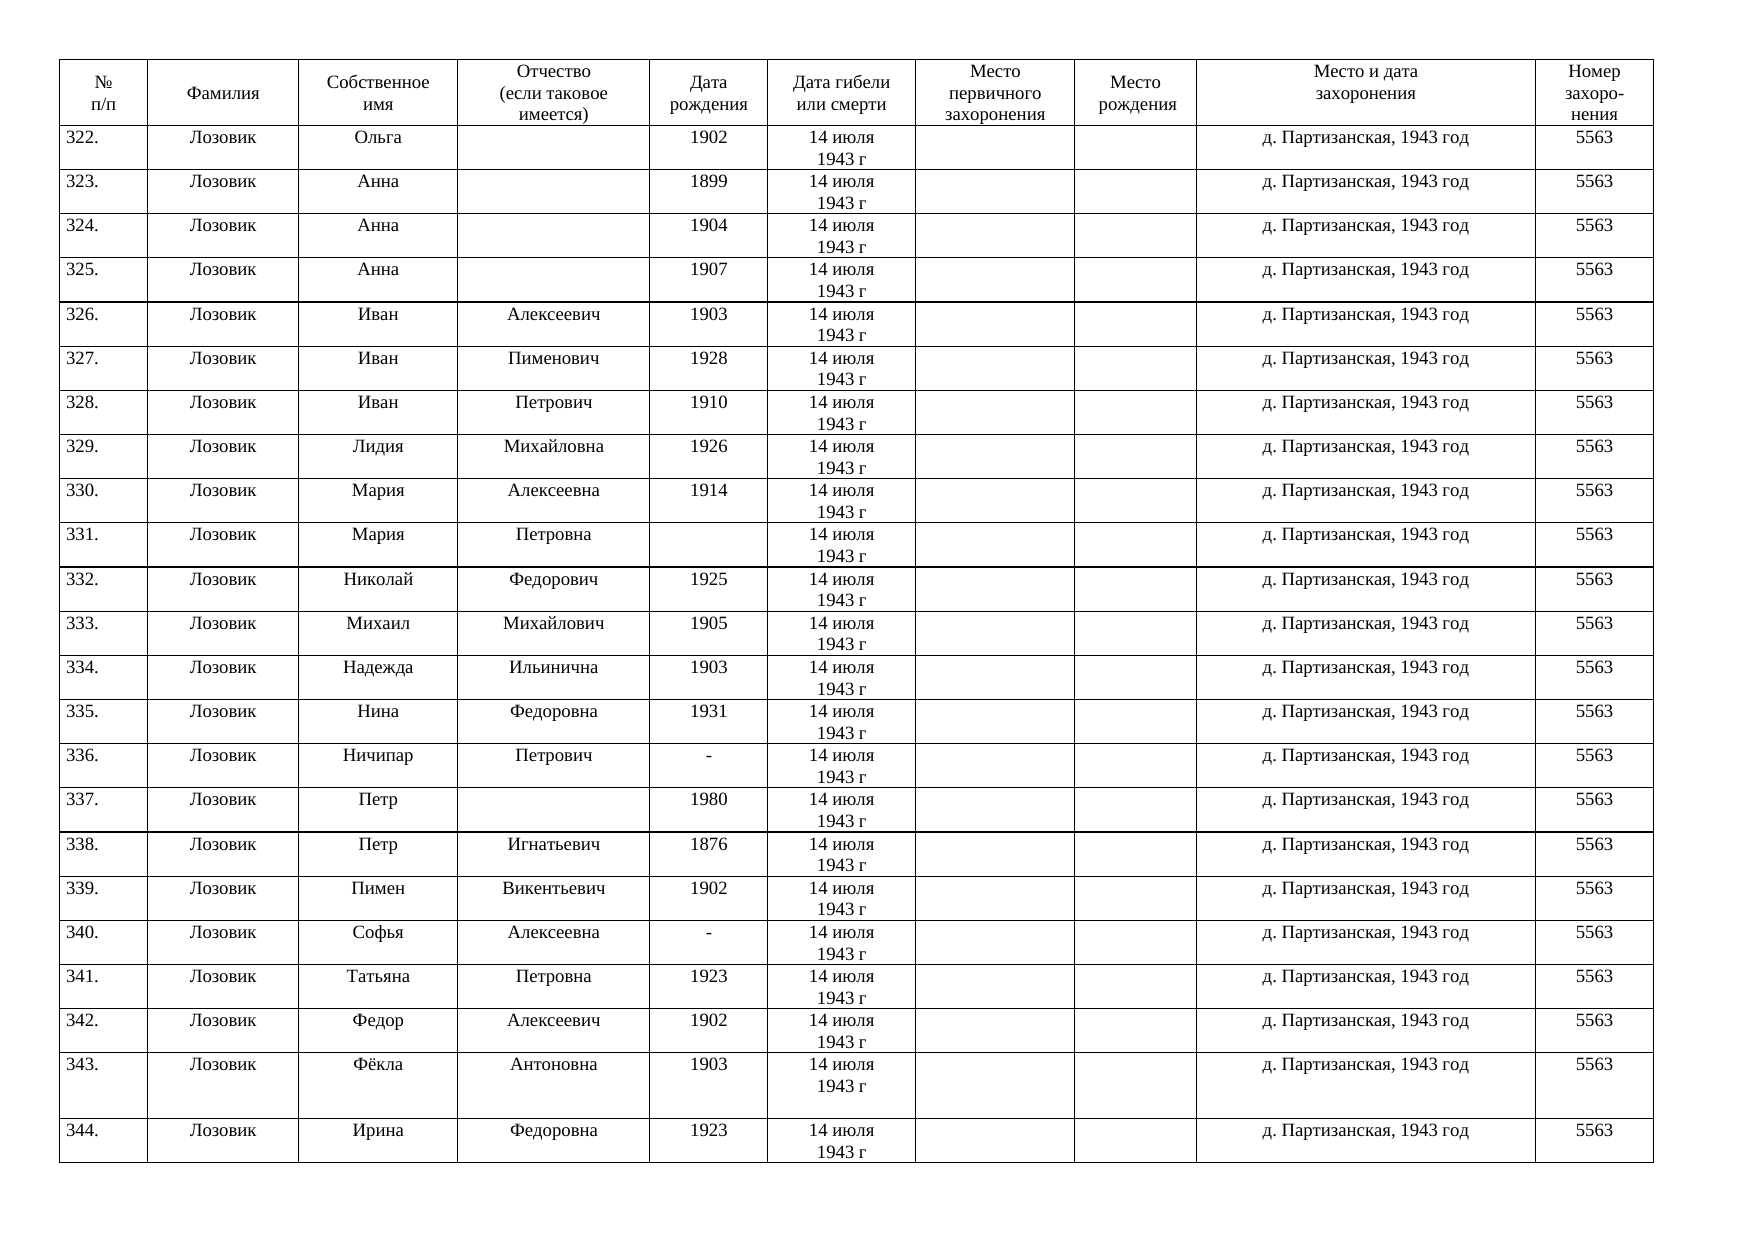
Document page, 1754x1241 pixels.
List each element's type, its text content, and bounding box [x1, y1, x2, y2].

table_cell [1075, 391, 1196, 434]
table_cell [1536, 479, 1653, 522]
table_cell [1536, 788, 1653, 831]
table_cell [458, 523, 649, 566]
table_header Дата рождения [650, 60, 767, 125]
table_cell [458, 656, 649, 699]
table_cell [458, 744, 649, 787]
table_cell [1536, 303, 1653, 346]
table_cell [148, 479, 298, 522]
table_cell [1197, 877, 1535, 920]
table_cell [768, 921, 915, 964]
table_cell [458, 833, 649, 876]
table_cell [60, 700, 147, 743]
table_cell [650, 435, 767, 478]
table_header Место и дата захоронения [1197, 60, 1535, 125]
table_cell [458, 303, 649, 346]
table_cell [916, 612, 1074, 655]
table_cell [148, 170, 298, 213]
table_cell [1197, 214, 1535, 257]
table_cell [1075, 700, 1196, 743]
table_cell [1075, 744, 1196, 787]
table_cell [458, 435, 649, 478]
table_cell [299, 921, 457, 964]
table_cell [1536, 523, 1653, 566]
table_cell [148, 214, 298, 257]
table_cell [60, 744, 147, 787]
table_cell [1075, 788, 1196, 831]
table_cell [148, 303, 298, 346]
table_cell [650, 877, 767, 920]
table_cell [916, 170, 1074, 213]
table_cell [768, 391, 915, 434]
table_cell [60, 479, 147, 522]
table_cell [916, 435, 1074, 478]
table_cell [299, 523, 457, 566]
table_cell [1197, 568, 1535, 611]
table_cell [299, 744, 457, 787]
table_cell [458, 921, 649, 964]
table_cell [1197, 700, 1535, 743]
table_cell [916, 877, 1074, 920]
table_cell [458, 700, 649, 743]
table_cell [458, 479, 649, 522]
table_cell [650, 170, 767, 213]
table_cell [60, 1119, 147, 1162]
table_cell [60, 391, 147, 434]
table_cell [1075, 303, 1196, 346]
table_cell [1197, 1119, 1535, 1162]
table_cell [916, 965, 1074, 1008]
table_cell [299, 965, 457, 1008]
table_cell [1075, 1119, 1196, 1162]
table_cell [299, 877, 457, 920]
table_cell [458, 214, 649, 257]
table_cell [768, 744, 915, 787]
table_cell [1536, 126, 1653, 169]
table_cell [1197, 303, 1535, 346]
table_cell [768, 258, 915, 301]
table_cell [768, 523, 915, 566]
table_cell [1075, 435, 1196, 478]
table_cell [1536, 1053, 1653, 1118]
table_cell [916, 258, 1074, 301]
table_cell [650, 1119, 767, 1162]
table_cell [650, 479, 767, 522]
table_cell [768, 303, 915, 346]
table_header № п/п [60, 60, 147, 125]
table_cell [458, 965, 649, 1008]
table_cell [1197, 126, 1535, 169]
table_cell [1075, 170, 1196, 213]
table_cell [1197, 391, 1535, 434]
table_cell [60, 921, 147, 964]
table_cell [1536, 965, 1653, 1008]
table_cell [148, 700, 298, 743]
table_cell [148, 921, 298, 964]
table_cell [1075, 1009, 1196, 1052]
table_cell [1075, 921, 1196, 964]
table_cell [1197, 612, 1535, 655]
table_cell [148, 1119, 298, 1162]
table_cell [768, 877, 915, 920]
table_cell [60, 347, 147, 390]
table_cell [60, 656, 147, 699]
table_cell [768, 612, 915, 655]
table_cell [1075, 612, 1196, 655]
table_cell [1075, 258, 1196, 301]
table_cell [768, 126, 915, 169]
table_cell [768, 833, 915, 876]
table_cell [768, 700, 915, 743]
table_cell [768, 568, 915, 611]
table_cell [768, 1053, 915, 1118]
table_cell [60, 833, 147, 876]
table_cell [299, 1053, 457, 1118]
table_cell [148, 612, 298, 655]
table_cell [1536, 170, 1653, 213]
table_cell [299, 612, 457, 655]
table_header Место рождения [1075, 60, 1196, 125]
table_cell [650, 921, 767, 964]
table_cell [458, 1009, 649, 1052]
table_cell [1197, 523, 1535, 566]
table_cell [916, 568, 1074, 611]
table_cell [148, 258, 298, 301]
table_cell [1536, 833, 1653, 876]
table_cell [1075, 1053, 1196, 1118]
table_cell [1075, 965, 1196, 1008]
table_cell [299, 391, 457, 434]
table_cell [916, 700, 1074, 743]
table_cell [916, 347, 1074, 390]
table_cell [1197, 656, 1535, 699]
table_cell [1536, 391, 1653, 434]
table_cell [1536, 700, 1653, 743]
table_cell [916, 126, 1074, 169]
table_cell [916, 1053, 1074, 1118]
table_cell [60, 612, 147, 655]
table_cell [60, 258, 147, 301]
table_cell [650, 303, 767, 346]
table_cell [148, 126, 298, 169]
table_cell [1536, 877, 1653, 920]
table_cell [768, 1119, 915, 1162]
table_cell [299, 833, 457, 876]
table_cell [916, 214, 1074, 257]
table_header Собственное имя [299, 60, 457, 125]
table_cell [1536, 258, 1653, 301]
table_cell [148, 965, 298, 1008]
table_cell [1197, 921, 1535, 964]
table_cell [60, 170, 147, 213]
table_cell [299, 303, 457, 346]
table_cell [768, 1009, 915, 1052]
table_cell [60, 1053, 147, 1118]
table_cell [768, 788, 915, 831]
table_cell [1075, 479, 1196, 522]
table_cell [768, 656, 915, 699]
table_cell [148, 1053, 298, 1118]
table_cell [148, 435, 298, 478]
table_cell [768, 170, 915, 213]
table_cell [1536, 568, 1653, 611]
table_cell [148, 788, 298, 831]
table_header Место первичного захоронения [916, 60, 1074, 125]
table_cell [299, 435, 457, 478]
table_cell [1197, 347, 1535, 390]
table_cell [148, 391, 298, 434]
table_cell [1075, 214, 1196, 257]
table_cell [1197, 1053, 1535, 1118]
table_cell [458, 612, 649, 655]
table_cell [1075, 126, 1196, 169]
table_header Отчество (если таковое имеется) [458, 60, 649, 125]
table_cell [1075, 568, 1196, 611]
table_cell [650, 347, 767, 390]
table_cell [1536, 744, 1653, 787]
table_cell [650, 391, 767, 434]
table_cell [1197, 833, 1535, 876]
table_header Фамилия [148, 60, 298, 125]
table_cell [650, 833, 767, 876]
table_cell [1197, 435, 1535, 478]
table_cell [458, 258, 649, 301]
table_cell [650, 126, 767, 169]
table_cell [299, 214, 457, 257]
table_header Номер захоро-нения [1536, 60, 1653, 125]
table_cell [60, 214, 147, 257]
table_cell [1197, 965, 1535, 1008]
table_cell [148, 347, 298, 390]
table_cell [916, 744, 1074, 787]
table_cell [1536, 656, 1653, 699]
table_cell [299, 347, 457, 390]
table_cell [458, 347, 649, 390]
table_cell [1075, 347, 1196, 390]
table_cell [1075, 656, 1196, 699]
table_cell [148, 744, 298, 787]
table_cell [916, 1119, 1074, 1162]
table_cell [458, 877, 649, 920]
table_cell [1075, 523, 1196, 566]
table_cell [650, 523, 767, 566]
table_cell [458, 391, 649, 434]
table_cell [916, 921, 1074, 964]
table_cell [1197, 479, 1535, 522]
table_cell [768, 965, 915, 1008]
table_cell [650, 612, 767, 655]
table_header Дата гибели или смерти [768, 60, 915, 125]
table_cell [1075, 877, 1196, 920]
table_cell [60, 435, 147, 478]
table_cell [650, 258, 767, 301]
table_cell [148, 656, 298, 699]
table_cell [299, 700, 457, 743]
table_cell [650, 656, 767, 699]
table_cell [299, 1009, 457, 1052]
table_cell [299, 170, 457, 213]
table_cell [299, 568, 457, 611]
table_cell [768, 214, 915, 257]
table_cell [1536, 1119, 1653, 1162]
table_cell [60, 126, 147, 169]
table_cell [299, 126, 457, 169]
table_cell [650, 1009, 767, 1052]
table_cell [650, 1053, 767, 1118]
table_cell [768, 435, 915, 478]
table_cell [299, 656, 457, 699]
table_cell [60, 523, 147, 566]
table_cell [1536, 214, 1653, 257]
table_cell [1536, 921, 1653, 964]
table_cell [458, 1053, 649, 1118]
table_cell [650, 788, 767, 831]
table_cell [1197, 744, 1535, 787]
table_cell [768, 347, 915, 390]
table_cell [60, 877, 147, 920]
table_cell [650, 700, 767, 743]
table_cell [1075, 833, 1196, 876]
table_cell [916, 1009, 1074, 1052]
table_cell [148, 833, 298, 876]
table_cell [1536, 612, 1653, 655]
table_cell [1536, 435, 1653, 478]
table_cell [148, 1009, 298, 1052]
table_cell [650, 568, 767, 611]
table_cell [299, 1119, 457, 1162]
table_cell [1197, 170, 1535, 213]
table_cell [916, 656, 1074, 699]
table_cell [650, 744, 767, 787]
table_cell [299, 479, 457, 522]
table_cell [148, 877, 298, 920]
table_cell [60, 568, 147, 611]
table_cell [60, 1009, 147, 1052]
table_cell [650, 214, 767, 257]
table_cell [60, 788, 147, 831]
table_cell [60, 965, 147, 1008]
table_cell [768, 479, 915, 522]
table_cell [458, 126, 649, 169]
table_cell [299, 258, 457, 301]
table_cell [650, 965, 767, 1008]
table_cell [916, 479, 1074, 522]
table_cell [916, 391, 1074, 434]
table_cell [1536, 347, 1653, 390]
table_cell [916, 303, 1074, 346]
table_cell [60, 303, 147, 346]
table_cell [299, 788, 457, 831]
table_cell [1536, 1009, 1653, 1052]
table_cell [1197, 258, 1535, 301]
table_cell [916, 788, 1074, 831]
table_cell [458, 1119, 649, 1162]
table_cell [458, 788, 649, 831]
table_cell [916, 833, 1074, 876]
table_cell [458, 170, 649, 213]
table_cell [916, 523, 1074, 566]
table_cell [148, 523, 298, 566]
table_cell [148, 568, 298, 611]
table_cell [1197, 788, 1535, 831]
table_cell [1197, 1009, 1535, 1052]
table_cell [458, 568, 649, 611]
